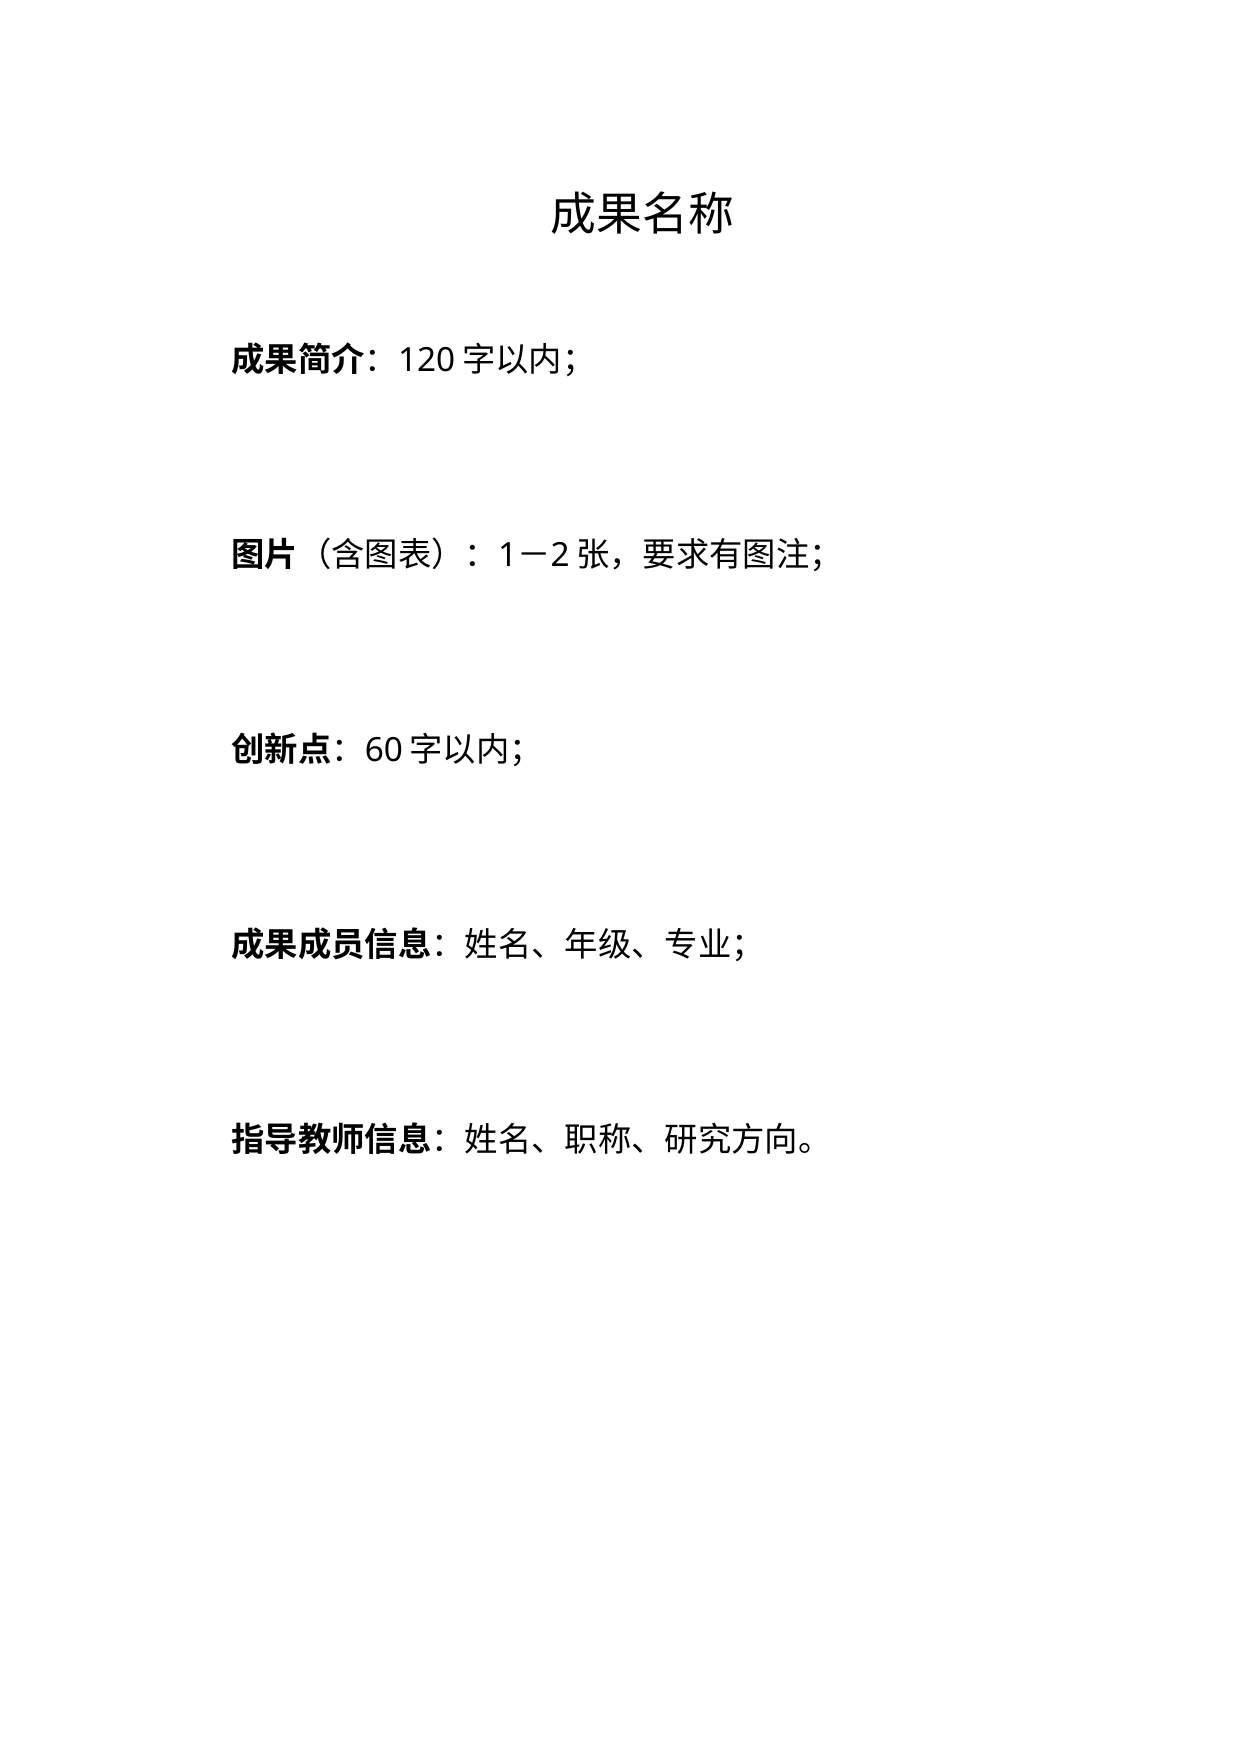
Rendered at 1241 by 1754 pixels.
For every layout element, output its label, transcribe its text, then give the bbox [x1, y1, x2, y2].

text 成果简介：120字以内； [187, 324, 1053, 389]
text 成果成员信息：姓名、年级、专业； [187, 909, 1053, 974]
text 成果名称 [187, 162, 1053, 259]
text 指导教师信息：姓名、职称、研究方向。 [187, 1104, 1053, 1169]
text 图片（含图表）：1－2张，要求有图注； [187, 519, 1053, 584]
text 创新点：60字以内； [187, 714, 1053, 779]
